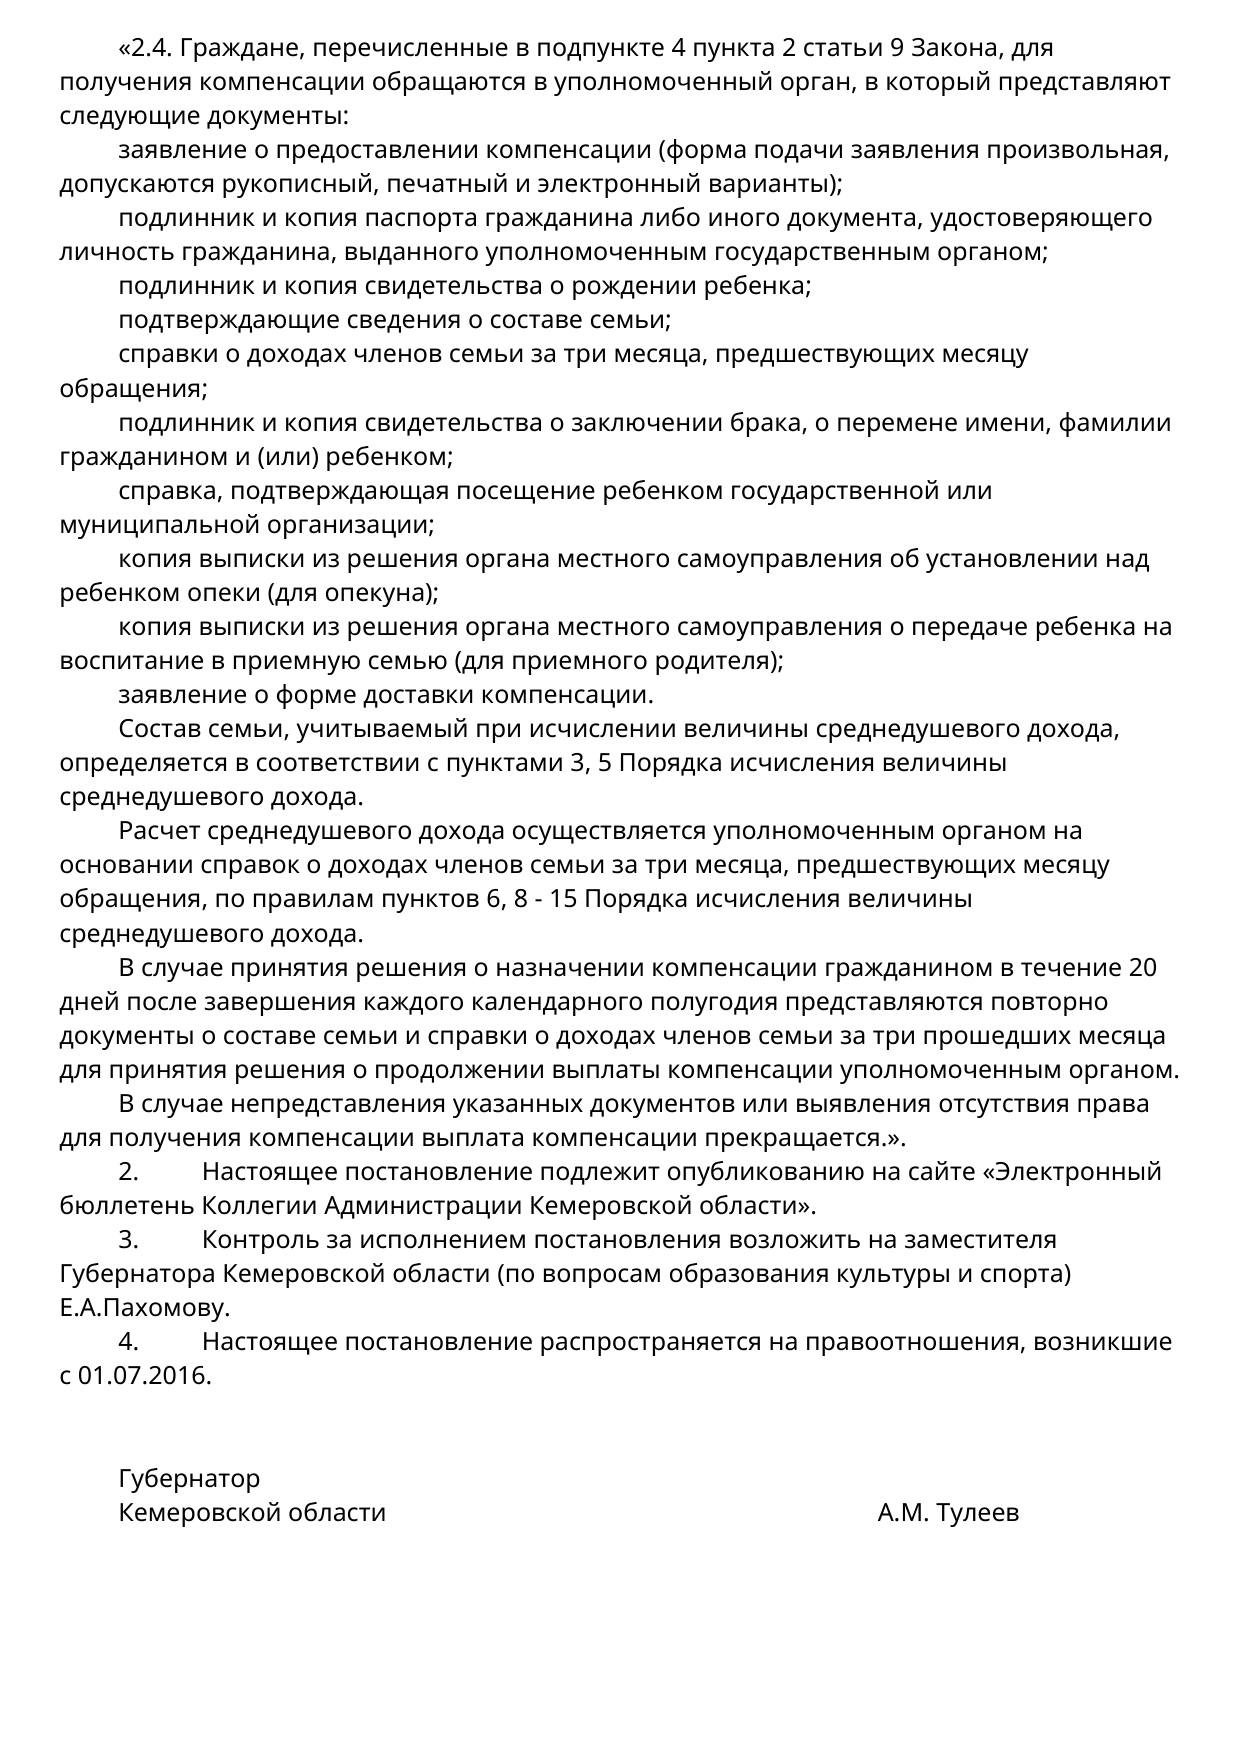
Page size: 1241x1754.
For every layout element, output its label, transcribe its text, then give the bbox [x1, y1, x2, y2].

text Губернатор [59, 1460, 1181, 1494]
text Расчет среднедушевого дохода осуществляется уполномоченным органом на основании справок о доходах членов семьи за три месяца, предшествующих месяцу обращения, по правилам пунктов 6, 8 - 15 Порядка исчисления величины среднедушевого дохода. [59, 813, 1181, 949]
text В случае принятия решения о назначении компенсации гражданином в течение 20 дней после завершения каждого календарного полугодия представляются повторно документы о составе семьи и справки о доходах членов семьи за три прошедших месяца для принятия решения о продолжении выплаты компенсации уполномоченным органом. [59, 949, 1181, 1086]
text заявление о форме доставки компенсации. [59, 677, 1181, 711]
text подтверждающие сведения о составе семьи; [59, 302, 1181, 336]
text «2.4. Граждане, перечисленные в подпункте 4 пункта 2 статьи 9 Закона, для получения компенсации обращаются в уполномоченный орган, в который представляют следующие документы: [59, 29, 1181, 132]
text подлинник и копия паспорта гражданина либо иного документа, удостоверяющего личность гражданина, выданного уполномоченным государственным органом; [59, 200, 1181, 268]
text В случае непредставления указанных документов или выявления отсутствия права для получения компенсации выплата компенсации прекращается.». [59, 1086, 1181, 1154]
text Кемеровской области А.М. Тулеев [59, 1494, 1181, 1528]
text копия выписки из решения органа местного самоуправления об установлении над ребенком опеки (для опекуна); [59, 541, 1181, 609]
text 3. Контроль за исполнением постановления возложить на заместителя Губернатора Кемеровской области (по вопросам образования культуры и спорта) Е.А.Пахомову. [59, 1222, 1181, 1324]
text 2. Настоящее постановление подлежит опубликованию на сайте «Электронный бюллетень Коллегии Администрации Кемеровской области». [59, 1154, 1181, 1222]
text подлинник и копия свидетельства о заключении брака, о перемене имени, фамилии гражданином и (или) ребенком; [59, 404, 1181, 472]
text справки о доходах членов семьи за три месяца, предшествующих месяцу обращения; [59, 336, 1181, 404]
text копия выписки из решения органа местного самоуправления о передаче ребенка на воспитание в приемную семью (для приемного родителя); [59, 609, 1181, 677]
text 4. Настоящее постановление распространяется на правоотношения, возникшие с 01.07.2016. [59, 1324, 1181, 1392]
text заявление о предоставлении компенсации (форма подачи заявления произвольная, допускаются рукописный, печатный и электронный варианты); [59, 132, 1181, 200]
text справка, подтверждающая посещение ребенком государственной или муниципальной организации; [59, 472, 1181, 541]
text Состав семьи, учитываемый при исчислении величины среднедушевого дохода, определяется в соответствии с пунктами 3, 5 Порядка исчисления величины среднедушевого дохода. [59, 711, 1181, 813]
text подлинник и копия свидетельства о рождении ребенка; [59, 268, 1181, 302]
